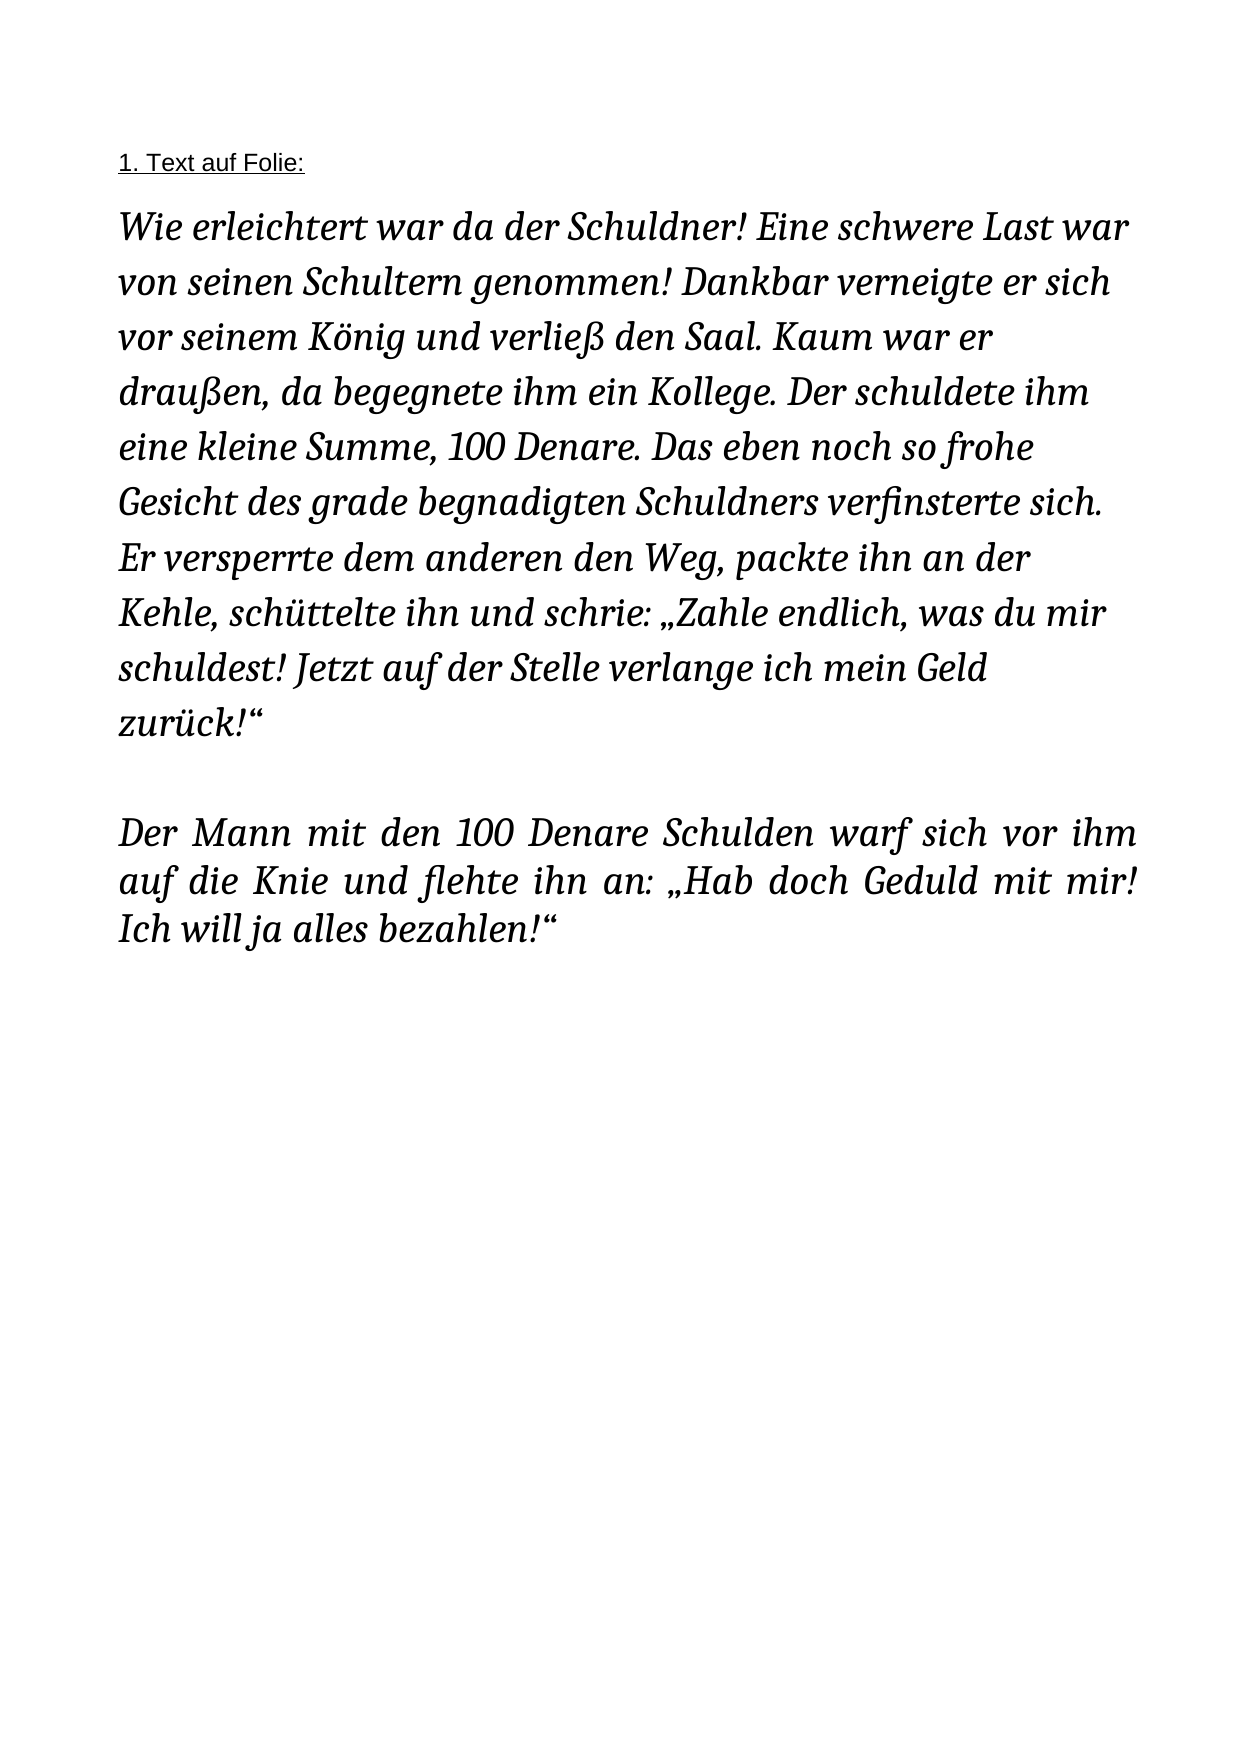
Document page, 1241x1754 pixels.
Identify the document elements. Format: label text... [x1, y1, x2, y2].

text Der Mann mit den 100 Denare Schulden warf sich vor ihm auf die Knie und flehte ihn an: „Hab doch Geduld mit mir! Ich will ja alles bezahlen!“ [118, 809, 1140, 953]
text Wie erleichtert war da der Schuldner! Eine schwere Last war von seinen Schultern genommen! Dankbar verneigte er sich vor seinem König und verließ den Saal. Kaum war er draußen, da begegnete ihm ein Kollege. Der schuldete ihm eine kleine Summe, 100 Denare. Das eben noch so frohe Gesicht des grade begnadigten Schuldners verfinsterte sich. Er versperrte dem anderen den Weg, packte ihn an der Kehle, schüttelte ihn und schrie: „Zahle endlich, was du mir schuldest! Jetzt auf der Stelle verlange ich mein Geld zurück!“ [118, 203, 1140, 747]
text 1. Text auf Folie: [118, 148, 1140, 176]
